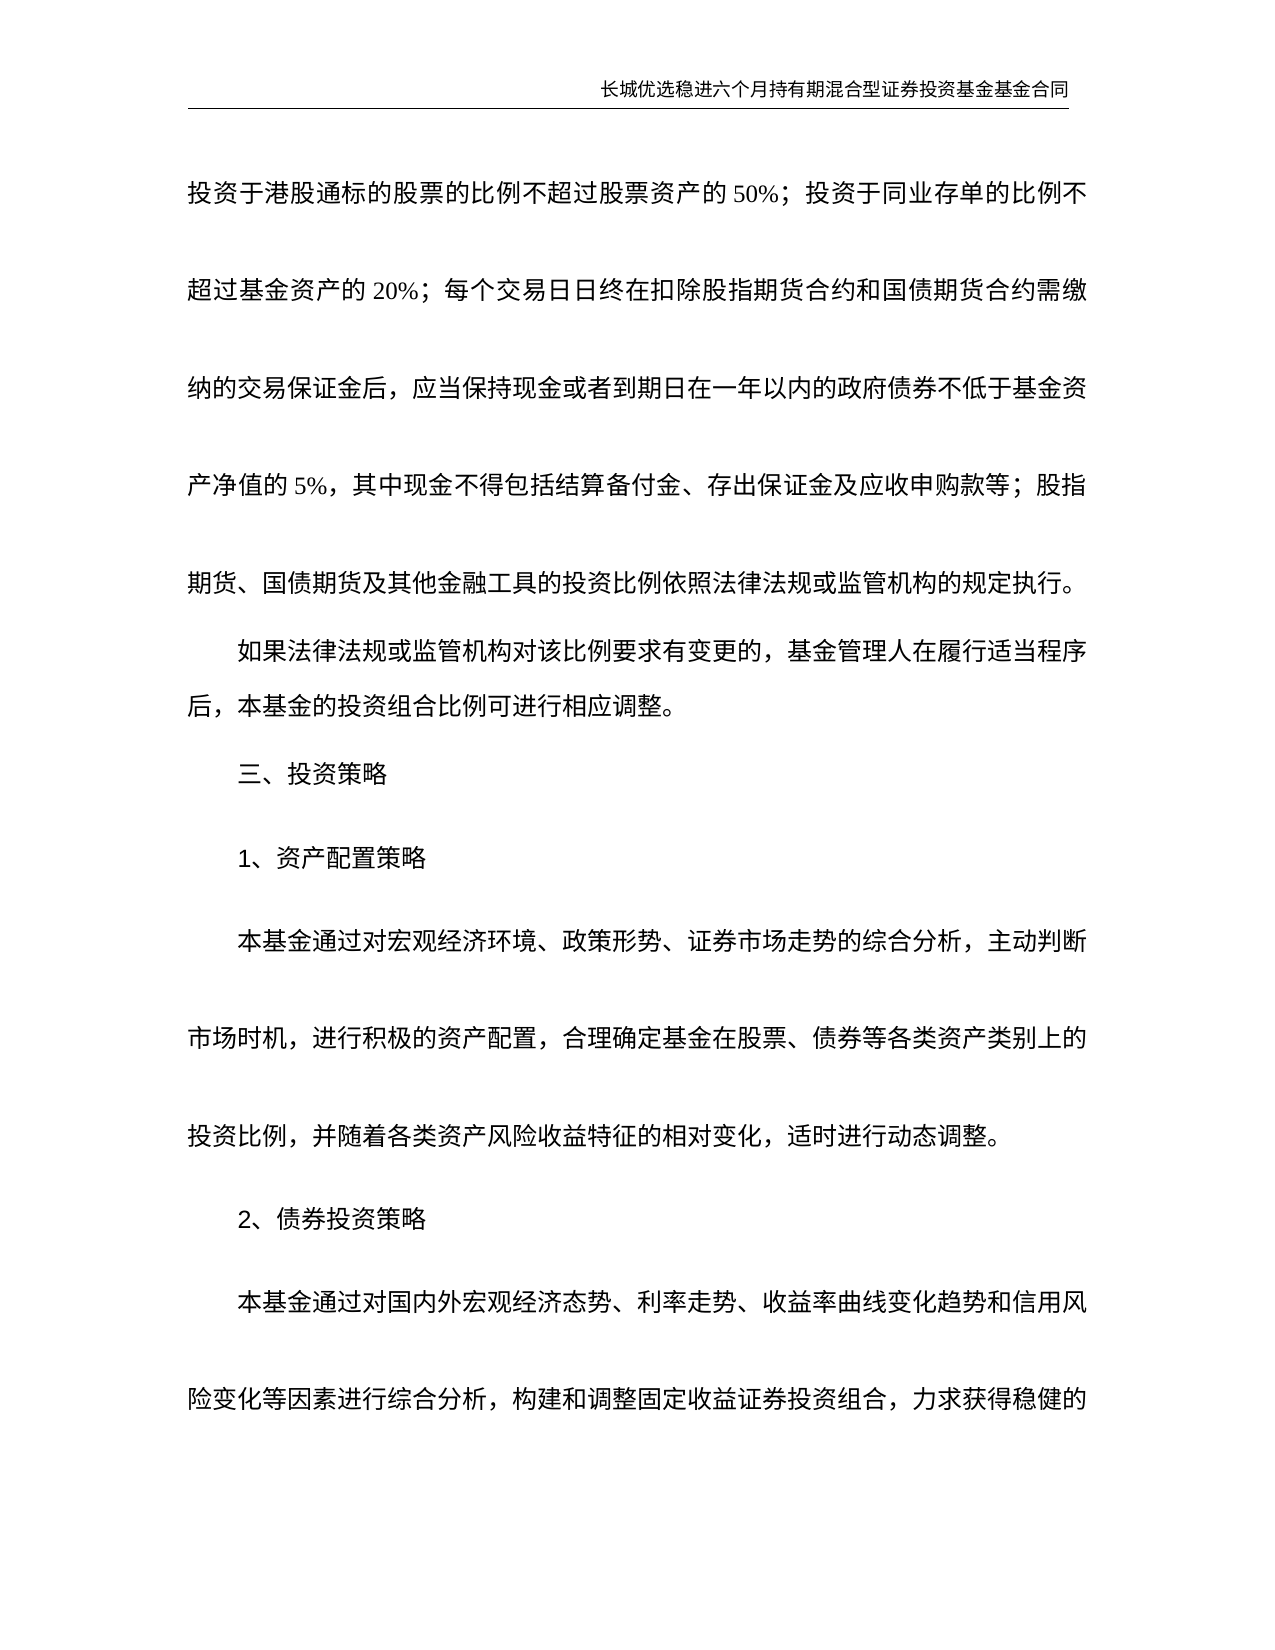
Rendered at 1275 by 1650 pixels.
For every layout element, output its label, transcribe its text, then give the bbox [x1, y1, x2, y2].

text 三、投资策略 [187, 741, 1087, 806]
text 如果法律法规或监管机构对该比例要求有变更的，基金管理人在履行适当程序后，本基金的投资组合比例可进行相应调整。 [187, 632, 1087, 722]
text 2、债券投资策略 [187, 1185, 1087, 1250]
text 本基金通过对宏观经济环境、政策形势、证券市场走势的综合分析，主动判断市场时机，进行积极的资产配置，合理确定基金在股票、债券等各类资产类别上的投资比例，并随着各类资产风险收益特征的相对变化，适时进行动态调整。 [187, 907, 1087, 1167]
text 1、资产配置策略 [187, 824, 1087, 889]
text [187, 159, 1087, 614]
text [187, 1268, 1087, 1431]
